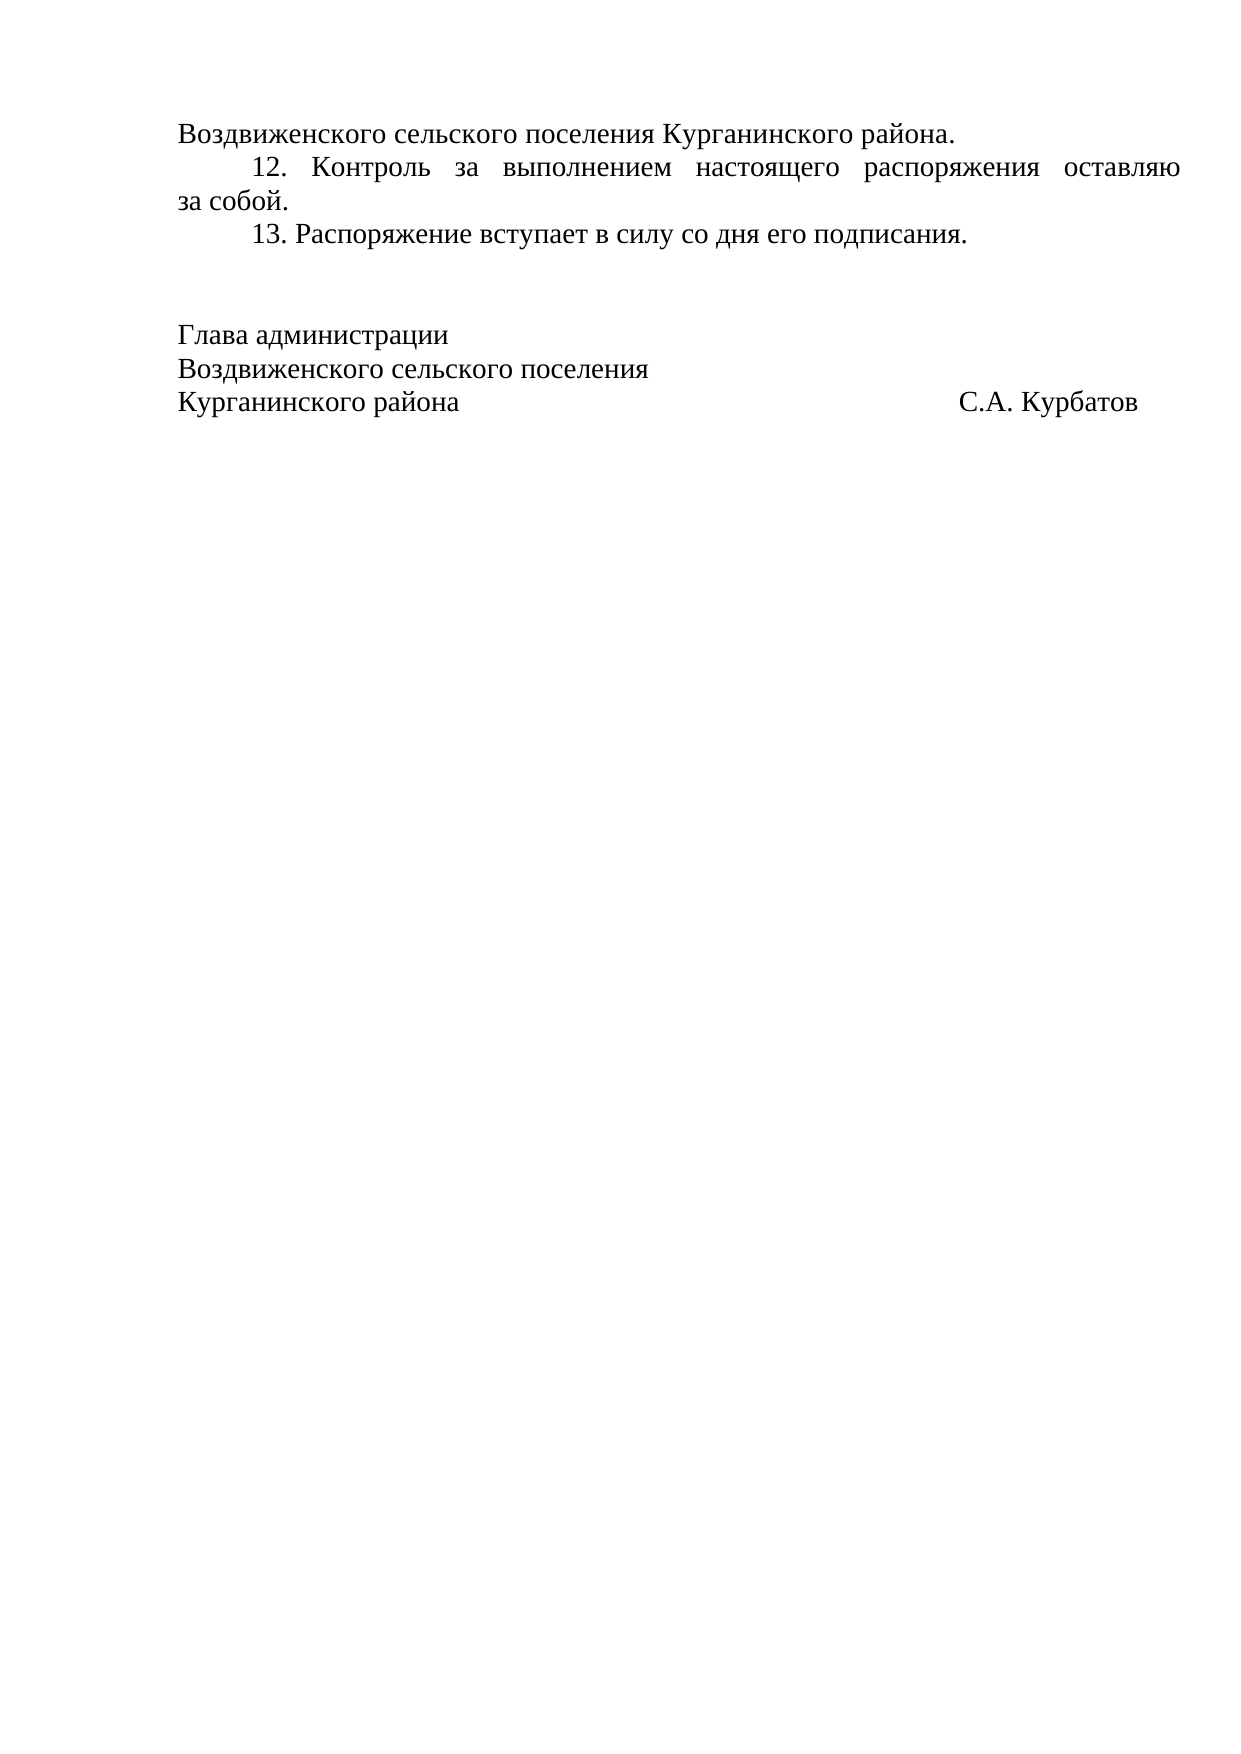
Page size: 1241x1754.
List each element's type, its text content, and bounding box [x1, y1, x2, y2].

text Воздвиженского сельского поселения [177, 351, 1181, 384]
text 13. Распоряжение вступает в силу со дня его подписания. [177, 217, 1181, 250]
text 12. Контроль за выполнением настоящего распоряжения оставляю за собой. [177, 149, 1181, 217]
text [177, 118, 1181, 149]
text Курганинского района С.А. Курбатов [177, 384, 1181, 418]
text Глава администрации [177, 317, 1181, 351]
